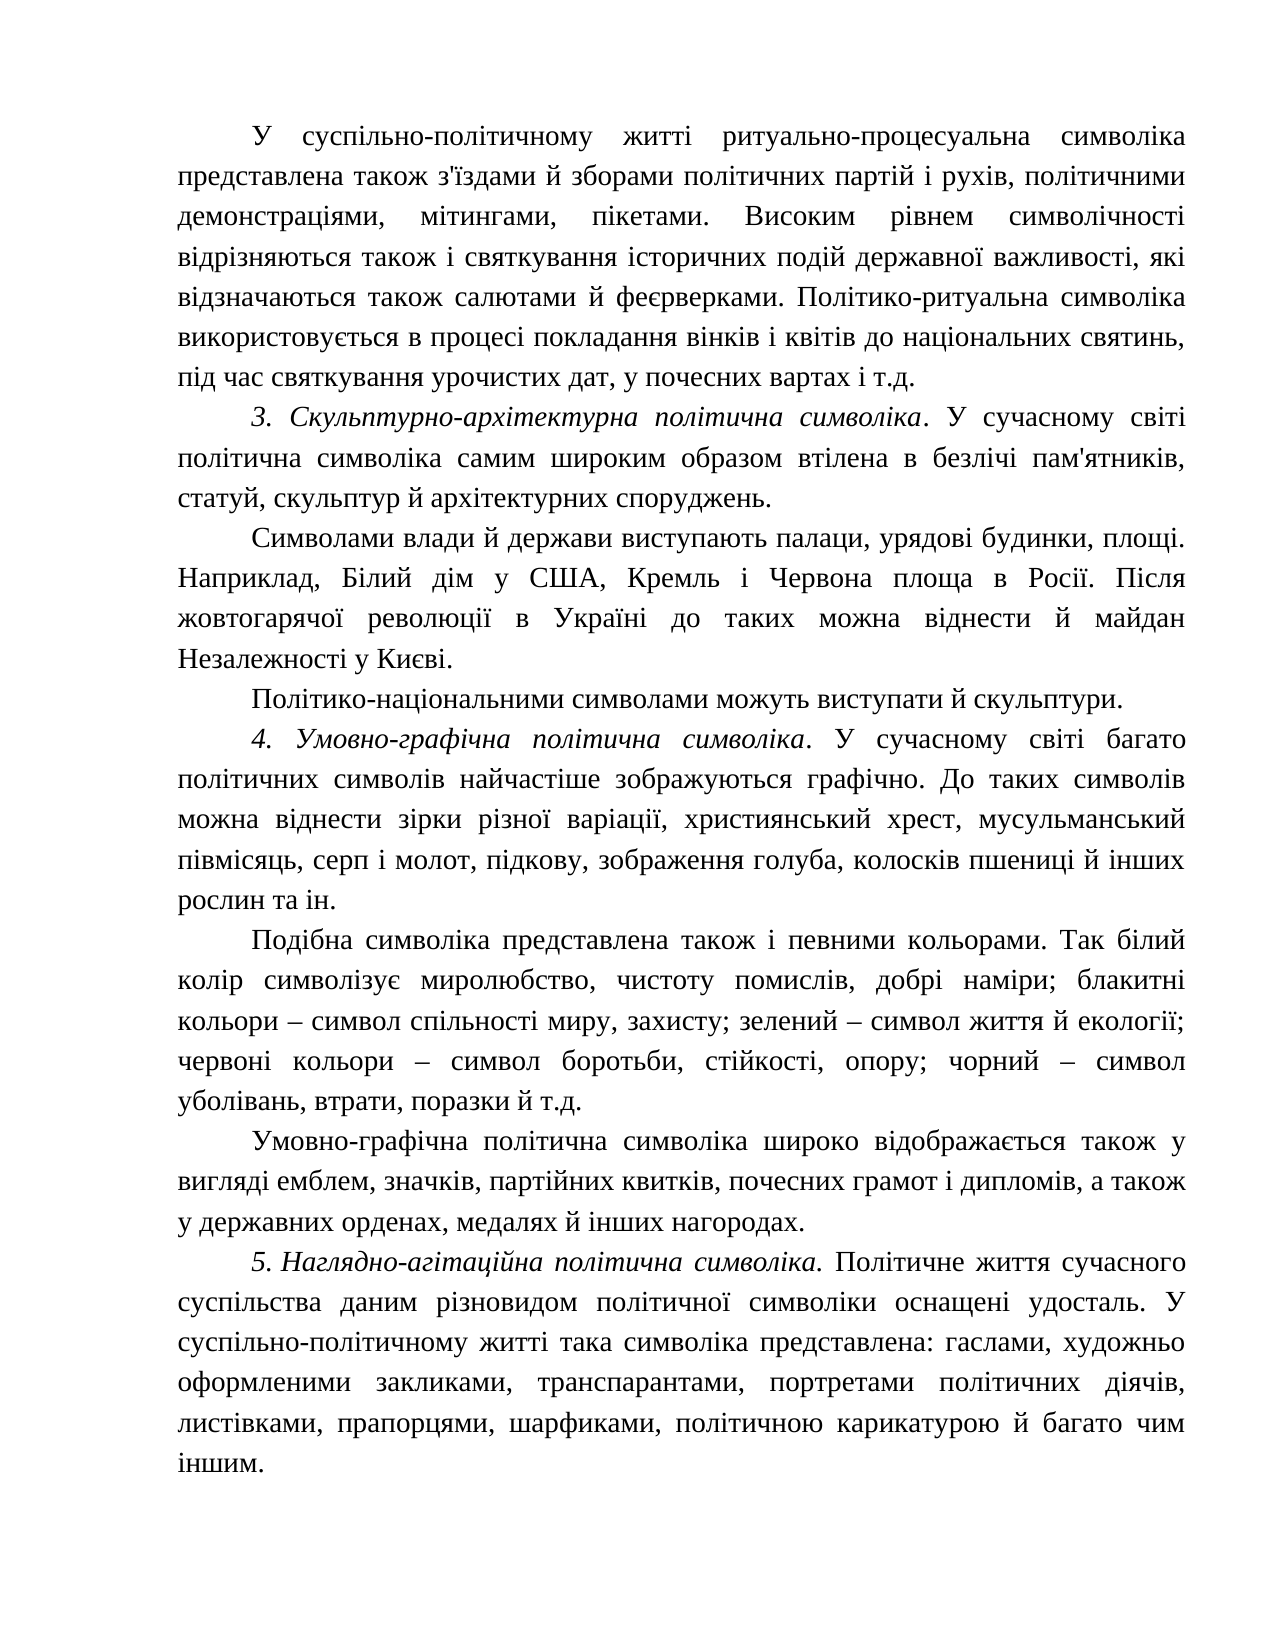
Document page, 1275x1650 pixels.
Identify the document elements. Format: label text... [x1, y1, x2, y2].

text Символами влади й держави виступають палаци, урядові будинки, площі. Наприклад, Білий дім у США, Кремль і Червона площа в Росії. Після жовтогарячої революції в Україні до таких можна віднести й майдан Незалежності у Києві. [177, 520, 1186, 674]
text Подібна символіка представлена також і певними кольорами. Так білий колір символізує миролюбство, чистоту помислів, добрі наміри; блакитні кольори – символ спільності миру, захисту; зелений – символ життя й екології; червоні кольори – символ боротьби, стійкості, опору; чорний – символ уболівань, втрати, поразки й т.д. [177, 922, 1186, 1117]
text 4. Умовно-графічна політична символіка. У сучасному світі багато політичних символів найчастіше зображуються графічно. До таких символів можна віднести зірки різної варіації, християнський хрест, мусульманський півмісяць, серп і молот, підкову, зображення голуба, колосків пшениці й інших рослин та ін. [177, 721, 1186, 916]
text У суспільно-політичному житті ритуально-процесуальна символіка представлена також з'їздами й зборами політичних партій і рухів, політичними демонстраціями, мітингами, пікетами. Високим рівнем символічності відрізняються також і святкування історичних подій державної важливості, які відзначаються також салютами й феєрверками. Політико-ритуальна символіка використовується в процесі покладання вінків і квітів до національних святинь, під час святкування урочистих дат, у почесних вартах і т.д. [177, 118, 1186, 393]
text 3. Скульптурно-архітектурна політична символіка. У сучасному світі політична символіка самим широким образом втілена в безлічі пам'ятників, статуй, скульптур й архітектурних споруджень. [177, 399, 1186, 513]
text Умовно-графічна політична символіка широко відображається також у вигляді емблем, значків, партійних квитків, почесних грамот і дипломів, а також у державних орденах, медалях й інших нагородах. [177, 1123, 1186, 1237]
text Політико-національними символами можуть виступати й скульптури. [177, 681, 1186, 714]
text 5. Наглядно-агітаційна політична символіка. Політичне життя сучасного суспільства даним різновидом політичної символіки оснащені удосталь. У суспільно-політичному житті така символіка представлена: гаслами, художньо оформленими закликами, транспарантами, портретами політичних діячів, листівками, прапорцями, шарфиками, політичною карикатурою й багато чим іншим. [177, 1244, 1186, 1478]
